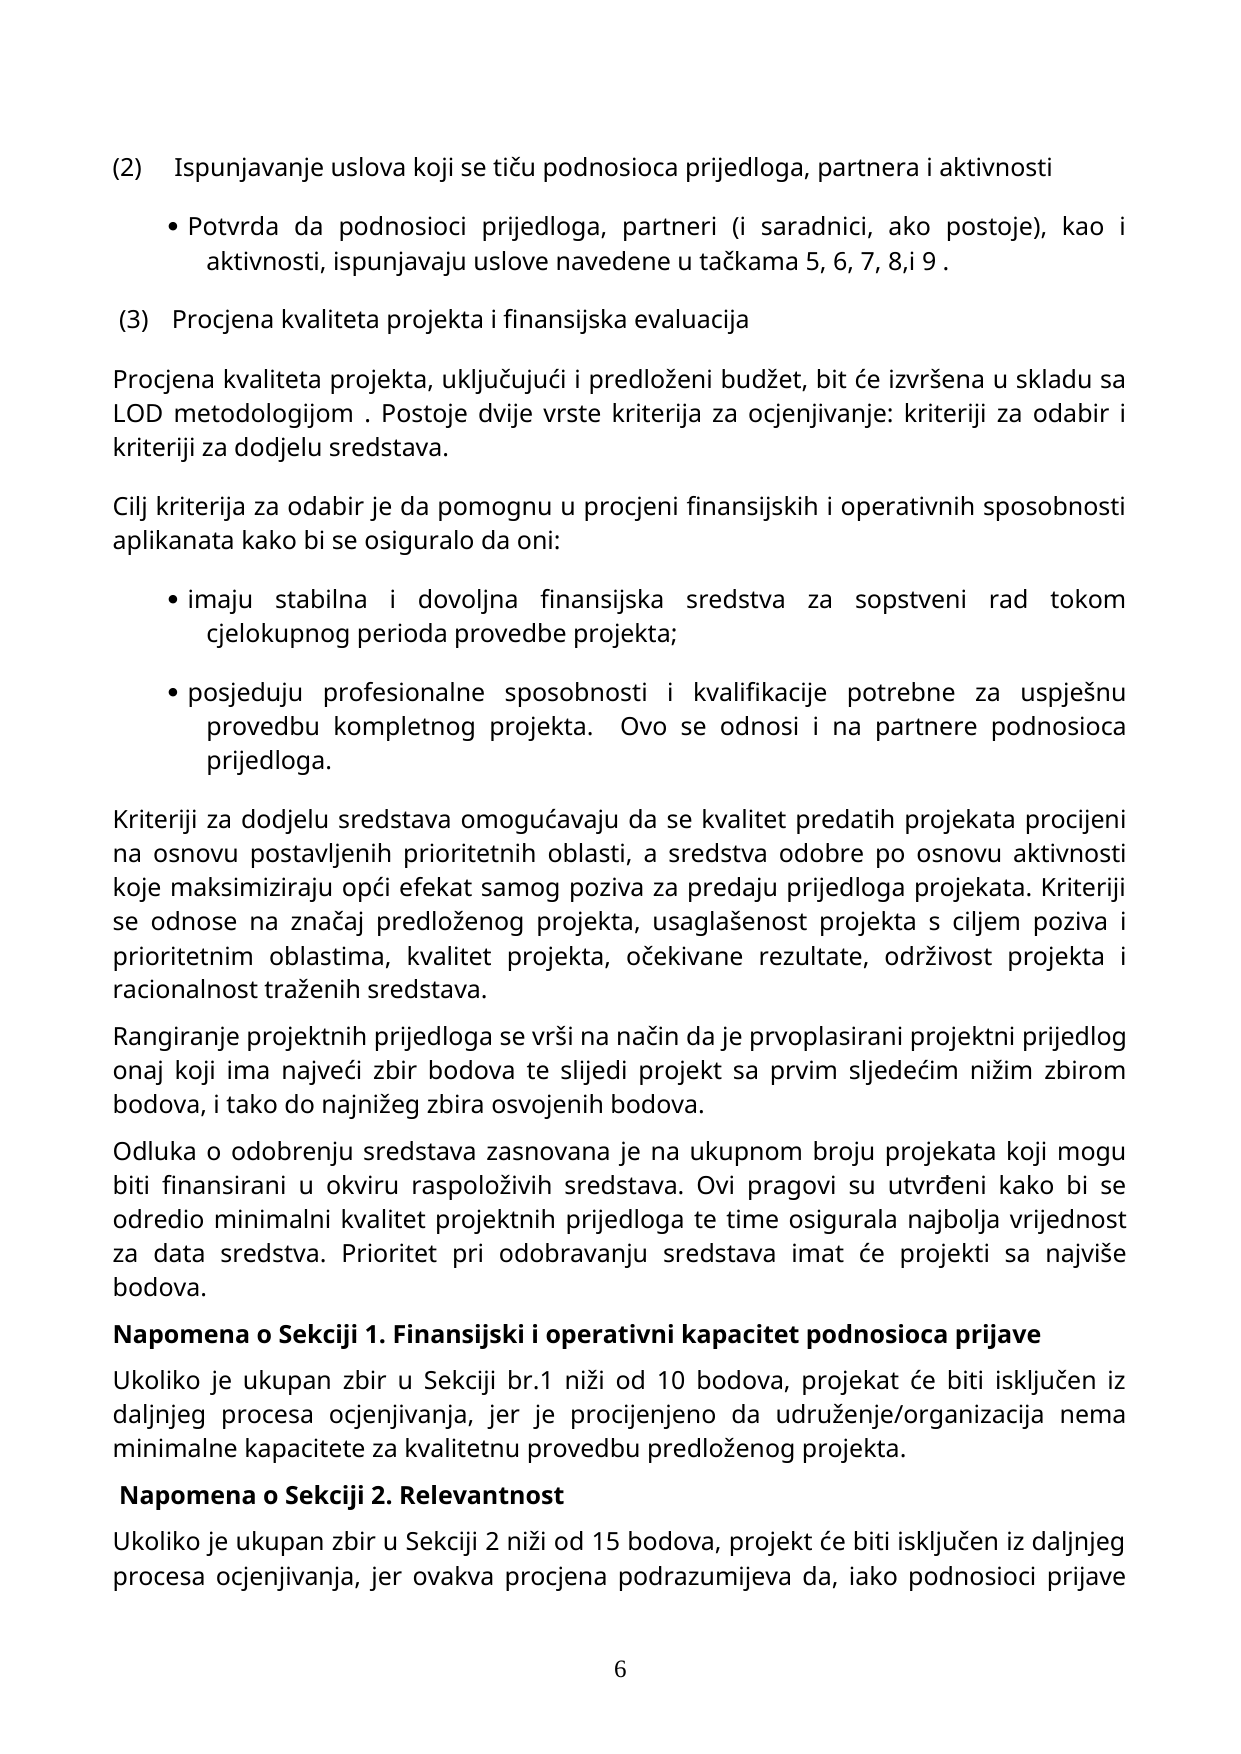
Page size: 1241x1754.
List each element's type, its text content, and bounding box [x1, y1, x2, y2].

text (2) Ispunjavanje uslova koji se tiču podnosioca prijedloga, partnera i aktivnosti [112, 150, 1128, 184]
text Kriteriji za dodjelu sredstava omogućavaju da se kvalitet predatih projekata procijeni na osnovu postavljenih prioritetnih oblasti, a sredstva odobre po osnovu aktivnosti koje maksimiziraju opći efekat samog poziva za predaju prijedloga projekata. Kriteriji se odnose na značaj predloženog projekta, usaglašenost projekta s ciljem poziva i prioritetnim oblastima, kvalitet projekta, očekivane rezultate, održivost projekta i racionalnost traženih sredstava. [112, 802, 1128, 1006]
text Napomena o Sekciji 2. Relevantnost [112, 1477, 1128, 1512]
text Napomena o Sekciji 1. Finansijski i operativni kapacitet podnosioca prijave [112, 1316, 1128, 1350]
list posjeduju profesionalne sposobnosti i kvalifikacije potrebne za uspješnu provedbu kompletnog projekta. Ovo se odnosi i na partnere podnosioca prijedloga. [169, 675, 1128, 777]
list Potvrda da podnosioci prijedloga, partneri (i saradnici, ako postoje), kao i aktivnosti, ispunjavaju uslove navedene u tačkama 5, 6, 7, 8,i 9 . [169, 209, 1128, 277]
text Procjena kvaliteta projekta, uključujući i predloženi budžet, bit će izvršena u skladu sa LOD metodologijom . Postoje dvije vrste kriterija za ocjenjivanje: kriteriji za odabir i kriteriji za dodjelu sredstava. [112, 361, 1128, 463]
text Odluka o odobrenju sredstava zasnovana je na ukupnom broju projekata koji mogu biti finansirani u okviru raspoloživih sredstava. Ovi pragovi su utvrđeni kako bi se odredio minimalni kvalitet projektnih prijedloga te time osigurala najbolja vrijednost za data sredstva. Prioritet pri odobravanju sredstava imat će projekti sa najviše bodova. [112, 1133, 1128, 1304]
list imaju stabilna i dovoljna finansijska sredstva za sopstveni rad tokom cjelokupnog perioda provedbe projekta; [169, 582, 1128, 650]
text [112, 1524, 1128, 1592]
text Cilj kriterija za odabir je da pomognu u procjeni finansijskih i operativnih sposobnosti aplikanata kako bi se osiguralo da oni: [112, 488, 1128, 557]
text (3) Procjena kvaliteta projekta i finansijska evaluacija [112, 302, 1128, 336]
text Rangiranje projektnih prijedloga se vrši na način da je prvoplasirani projektni prijedlog onaj koji ima najveći zbir bodova te slijedi projekt sa prvim sljedećim nižim zbirom bodova, i tako do najnižeg zbira osvojenih bodova. [112, 1019, 1128, 1121]
text Ukoliko je ukupan zbir u Sekciji br.1 niži od 10 bodova, projekat će biti isključen iz daljnjeg procesa ocjenjivanja, jer je procijenjeno da udruženje/organizacija nema minimalne kapacitete za kvalitetnu provedbu predloženog projekta. [112, 1363, 1128, 1465]
